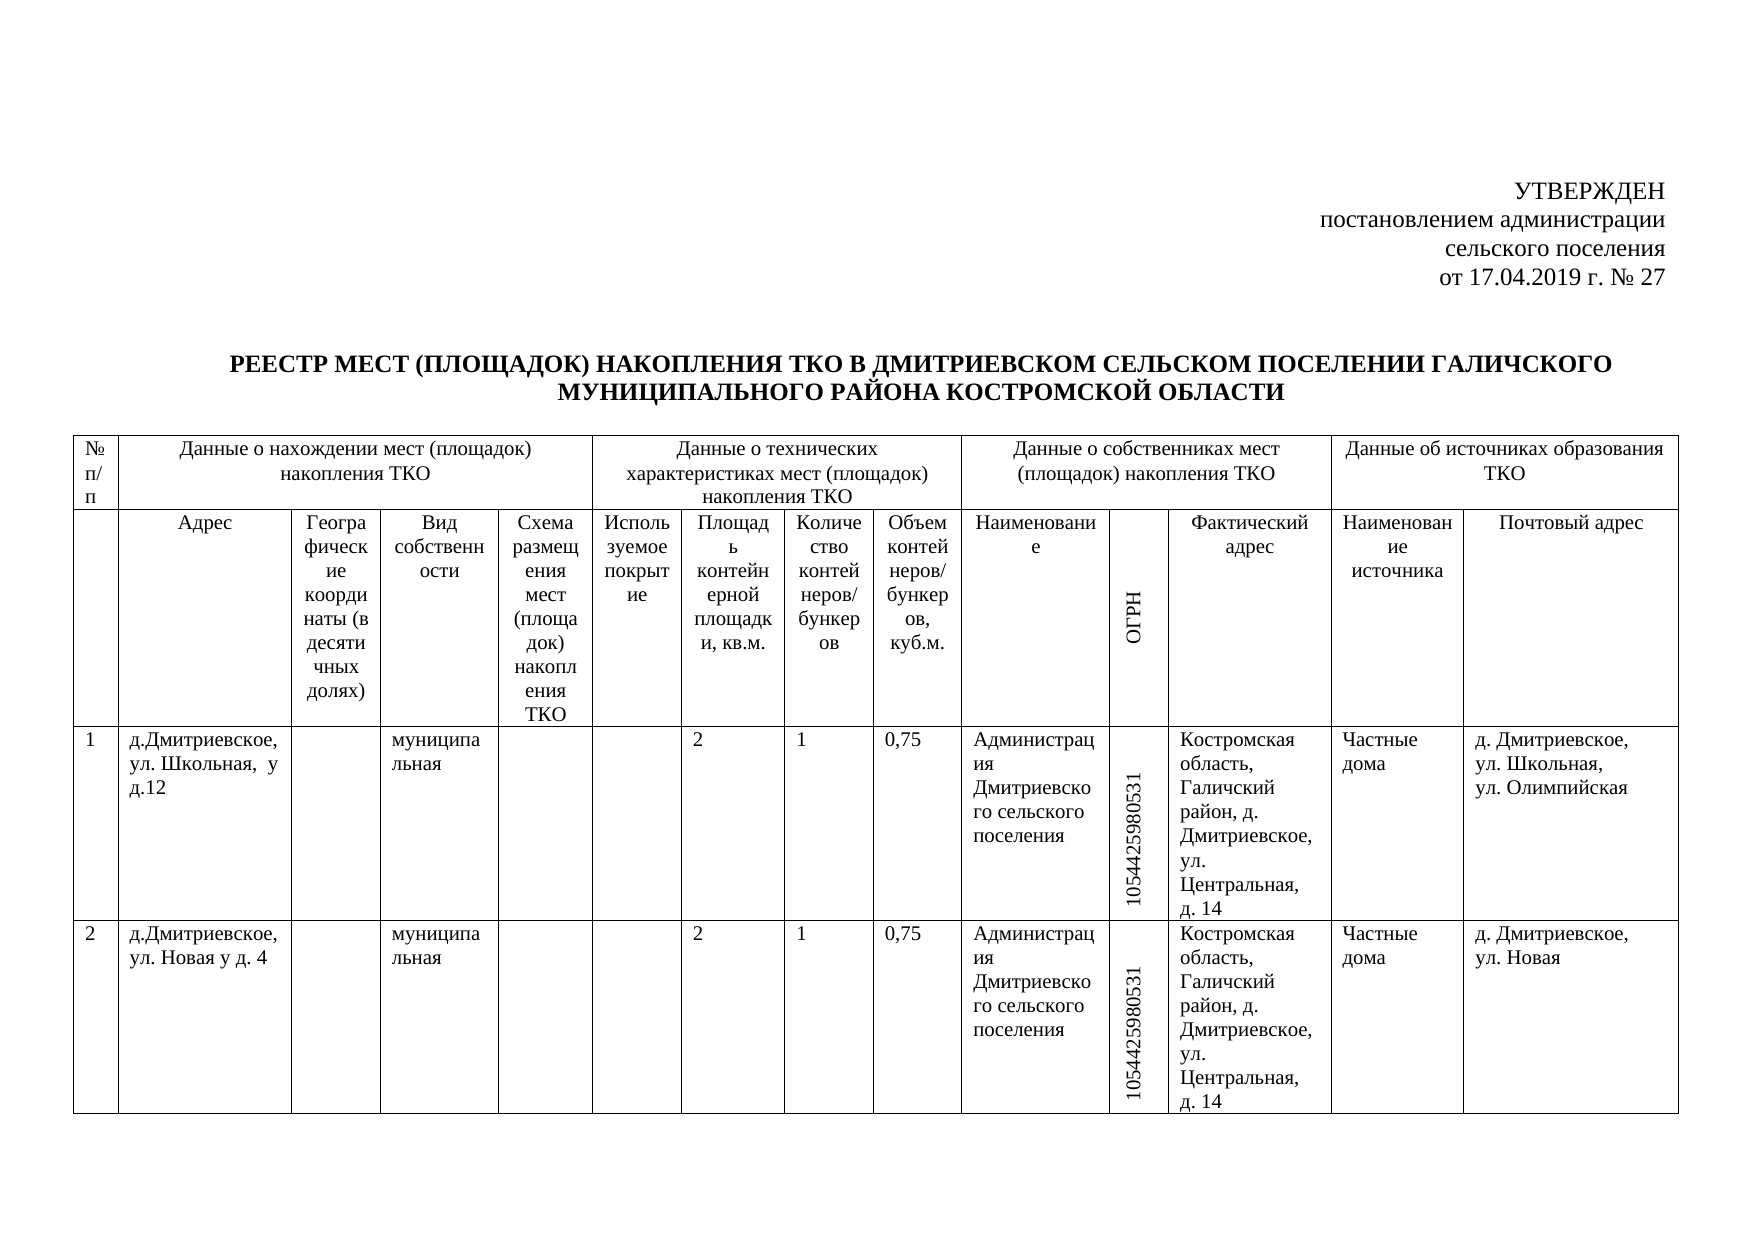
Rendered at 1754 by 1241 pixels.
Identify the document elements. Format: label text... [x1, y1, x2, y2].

table_cell 2 [74, 921, 118, 1113]
table_cell 1054425980531 [1110, 727, 1168, 920]
table_header Данные о нахождении мест (площадок) накопления ТКО [119, 436, 592, 508]
table_cell Схема размещения мест (площадок) накопления ТКО [499, 510, 592, 726]
table_cell [499, 921, 592, 1113]
table_cell Количество контейнеров/бункеров [785, 510, 873, 726]
table_cell Наименование источника [1332, 510, 1463, 726]
table_cell д. Дмитриевское, ул. Школьная, ул. Олимпийская [1464, 727, 1678, 920]
table_cell [593, 921, 681, 1113]
table_cell Вид собственности [381, 510, 498, 726]
table_cell ОГРН [1110, 510, 1168, 726]
table_cell Администрация Дмитриевского сельского поселения [962, 727, 1109, 920]
text от 17.04.2019 г. № 27 [177, 262, 1665, 291]
table_cell Адрес [119, 510, 291, 726]
table_cell [74, 510, 118, 726]
table_cell Почтовый адрес [1464, 510, 1678, 726]
table_cell Частные дома [1332, 921, 1463, 1113]
table_cell муниципальная [381, 727, 498, 920]
table_cell [292, 727, 380, 920]
table_cell Площадь контейнерной площадки, кв.м. [682, 510, 784, 726]
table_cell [962, 921, 1109, 1113]
table_header Данные о собственниках мест (площадок) накопления ТКО [962, 436, 1331, 508]
table_cell Костромская область, Галичский район, д. Дмитриевское, ул. Центральная, д. 14 [1169, 727, 1331, 920]
table_cell Фактический адрес [1169, 510, 1331, 726]
table_cell 0,75 [874, 727, 961, 920]
table_cell 1054425980531 [1110, 921, 1168, 1113]
table_header № п/п [74, 436, 118, 508]
table_header Данные о технических характеристиках мест (площадок) накопления ТКО [593, 436, 961, 508]
table_cell муниципальная [381, 921, 498, 1113]
table_cell 2 [682, 727, 784, 920]
table_cell [292, 921, 380, 1113]
table_cell 1 [74, 727, 118, 920]
text РЕЕСТР МЕСТ (ПЛОЩАДОК) НАКОПЛЕНИЯ ТКО В ДМИТРИЕВСКОМ СЕЛЬСКОМ ПОСЕЛЕНИИ ГАЛИЧСКОГО МУНИЦИПАЛЬНОГО РАЙОНА КОСТРОМСКОЙ ОБЛАСТИ [177, 349, 1665, 406]
table_cell 1 [785, 921, 873, 1113]
table_cell д.Дмитриевское, ул. Школьная, у д.12 [119, 727, 291, 920]
text сельского поселения [177, 233, 1665, 262]
table_cell Используемое покрытие [593, 510, 681, 726]
table_cell д.Дмитриевское, ул. Новая у д. 4 [119, 921, 291, 1113]
table_cell д. Дмитриевское, ул. Новая [1464, 921, 1678, 1113]
table_cell Географические координаты (в десятичных долях) [292, 510, 380, 726]
table_cell [593, 727, 681, 920]
text постановлением администрации [177, 204, 1665, 233]
text УТВЕРЖДЕН [177, 176, 1665, 204]
table_header Данные об источниках образования ТКО [1332, 436, 1678, 508]
table_cell 2 [682, 921, 784, 1113]
table_cell 0,75 [874, 921, 961, 1113]
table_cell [1169, 921, 1331, 1113]
table_cell Объем контейнеров/бункеров, куб.м. [874, 510, 961, 726]
table_cell [499, 727, 592, 920]
table_cell Частные дома [1332, 727, 1463, 920]
table_cell 1 [785, 727, 873, 920]
table_cell Наименование [962, 510, 1109, 726]
